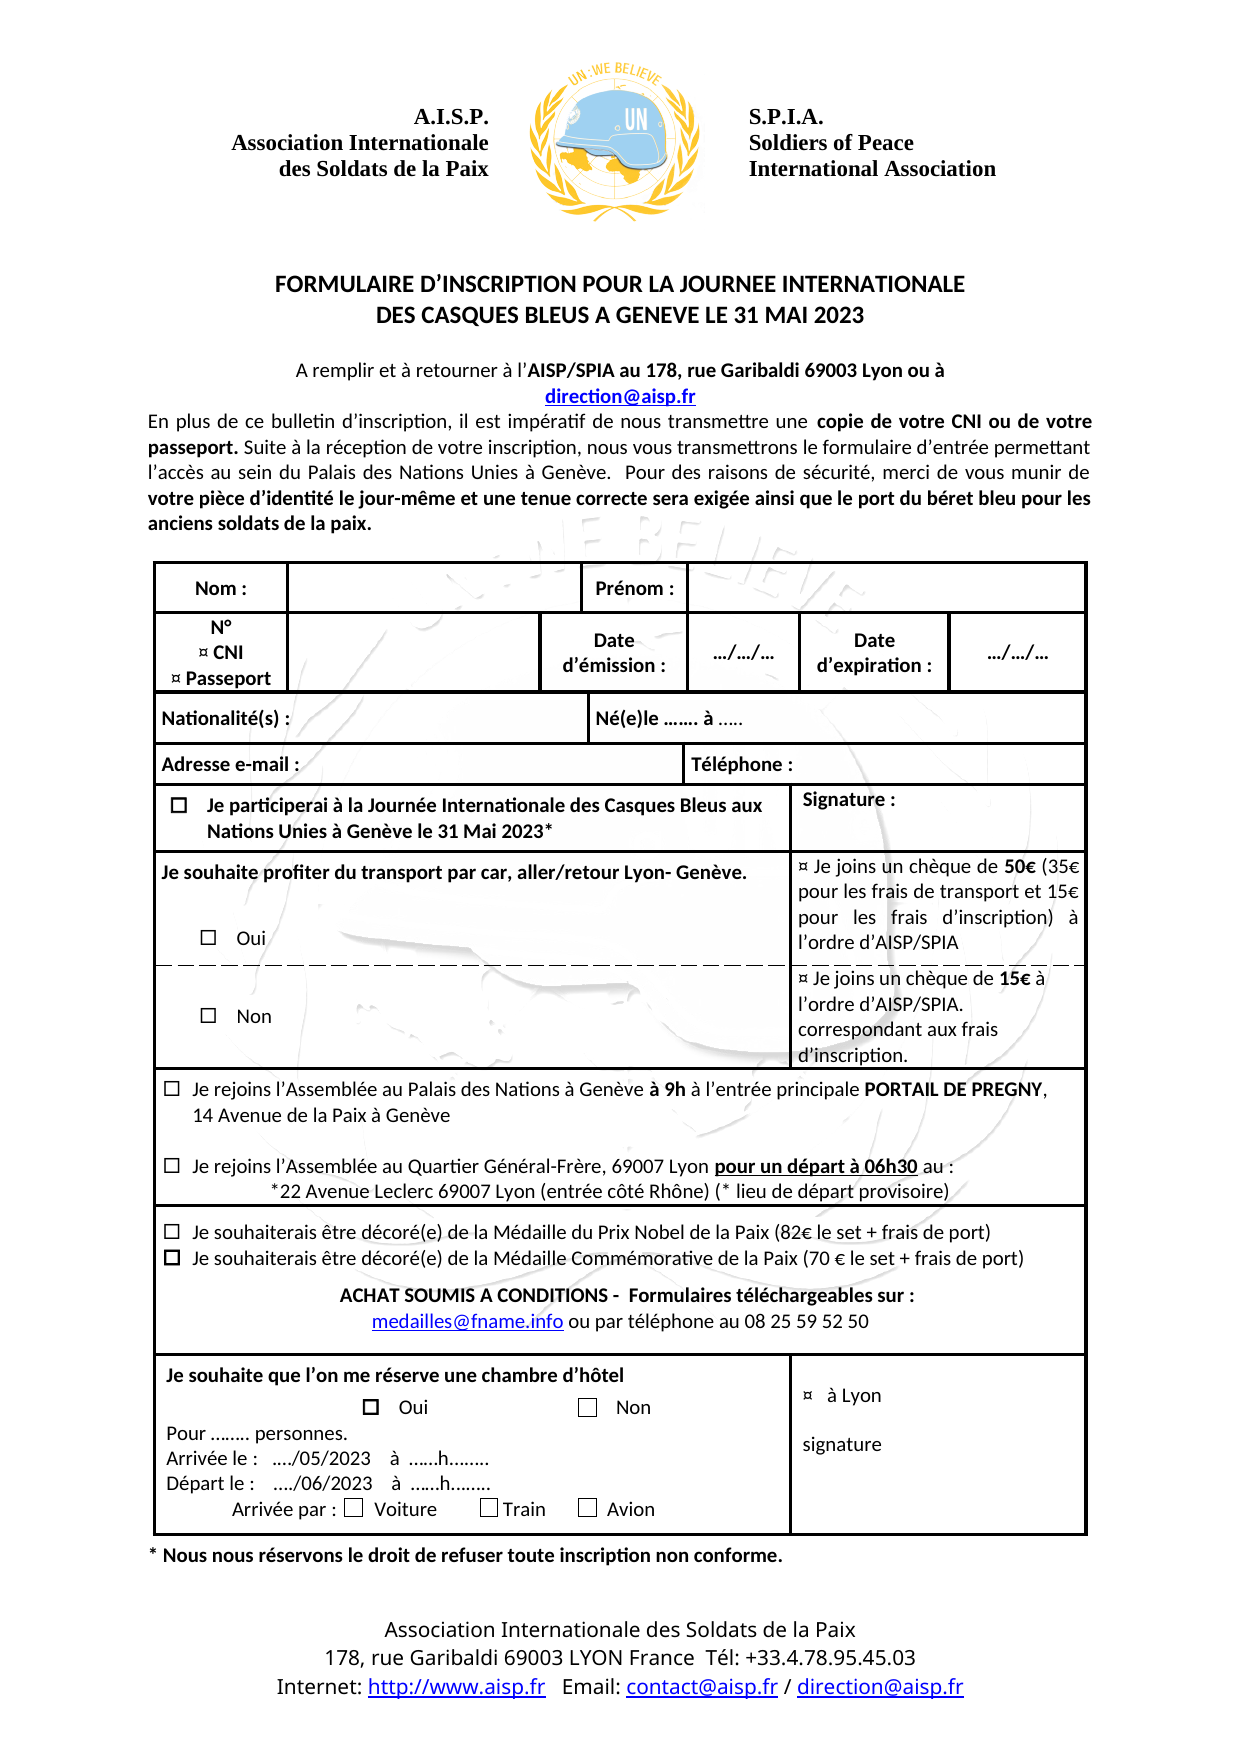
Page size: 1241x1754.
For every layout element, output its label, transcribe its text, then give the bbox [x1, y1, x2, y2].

table_cell ¤ Je joins un chèque de 50€ (35€ pour les frais de transport et 15€ pour les frais d’inscription) à l’ordre d’AISP/SPIA [792, 853, 1084, 964]
table_cell Je participerai à la Journée Internationale des Casques Bleus aux Nations Unies à Genève le 31 Mai 2023* [156, 786, 789, 850]
table_cell Je souhaite profiter du transport par car, aller/retour Lyon- Genève. [156, 853, 789, 909]
text direction@aisp.fr [148, 383, 1093, 408]
table_header Nom : [156, 564, 286, 611]
table_cell Je rejoins l’Assemblée au Palais des Nations à Genève à 9h à l’entrée principale PORTAIL DE PREGNY, 14 Avenue de la Paix à Genève Je rejoins l’Assemblée au Quartier Général-Frère, 69007 Lyon pour un départ à 06h30 au : *22 Avenue Leclerc 69007 Lyon (entrée côté Rhône) (* lieu de départ provisoire) [156, 1070, 1084, 1204]
text DES CASQUES BLEUS A GENEVE LE 31 MAI 2023 [148, 299, 1093, 329]
text A remplir et à retourner à l’AISP/SPIA au 178, rue Garibaldi 69003 Lyon ou à [148, 329, 1093, 383]
table_cell Nationalité(s) : [156, 694, 587, 742]
table_cell Adresse e-mail : [156, 745, 682, 783]
table_cell ¤ à Lyon signature [792, 1356, 1084, 1533]
text FORMULAIRE D’INSCRIPTION POUR LA JOURNEE INTERNATIONALE [148, 268, 1093, 299]
table_cell Date d’émission : [542, 614, 686, 690]
table_cell Oui [156, 910, 789, 964]
table_cell Non [156, 965, 789, 1067]
table_cell …/…/… [689, 614, 798, 690]
table_cell Né(e)le ……. à ….. [590, 694, 1084, 742]
picture [523, 55, 708, 233]
table_cell N° ¤ CNI ¤ Passeport [156, 614, 286, 690]
table_cell [289, 614, 538, 690]
table_cell …/…/… [951, 614, 1084, 690]
table_cell Signature : [792, 786, 1084, 850]
table_cell Date d’expiration : [801, 614, 947, 690]
table_cell Téléphone : [685, 745, 1084, 783]
table_header Prénom : [583, 564, 686, 611]
text * Nous nous réservons le droit de refuser toute inscription non conforme. [148, 1542, 1092, 1568]
table_cell Je souhaiterais être décoré(e) de la Médaille du Prix Nobel de la Paix (82€ le set + frais de port) Je souhaiterais être décoré(e) de la Médaille Commémorative de la Paix (70 € le set + frais de port) ACHAT SOUMIS A CONDITIONS - Formulaires téléchargeables sur : medailles@fname.info ou par téléphone au 08 25 59 52 50 [156, 1207, 1084, 1353]
table_header [289, 564, 580, 611]
table_header [689, 564, 1084, 611]
table_cell ¤ Je joins un chèque de 15€ à l’ordre d’AISP/SPIA. correspondant aux frais d’inscription. [792, 965, 1084, 1067]
text En plus de ce bulletin d’inscription, il est impératif de nous transmettre une copie de votre CNI ou de votre passeport. Suite à la réception de votre inscription, nous vous transmettrons le formulaire d’entrée permettant l’accès au sein du Palais des Nations Unies à Genève. Pour des raisons de sécurité, merci de vous munir de votre pièce d’identité le jour-même et une tenue correcte sera exigée ainsi que le port du béret bleu pour les anciens soldats de la paix. [148, 408, 1093, 536]
table_cell Je souhaite que l’on me réserve une chambre d’hôtel Oui Non Pour …….. personnes. Arrivée le : .…/05/2023 à ……h...….. Départ le : …./06/2023 à ……h...….. Arrivée par : Voiture Train Avion [156, 1356, 789, 1533]
